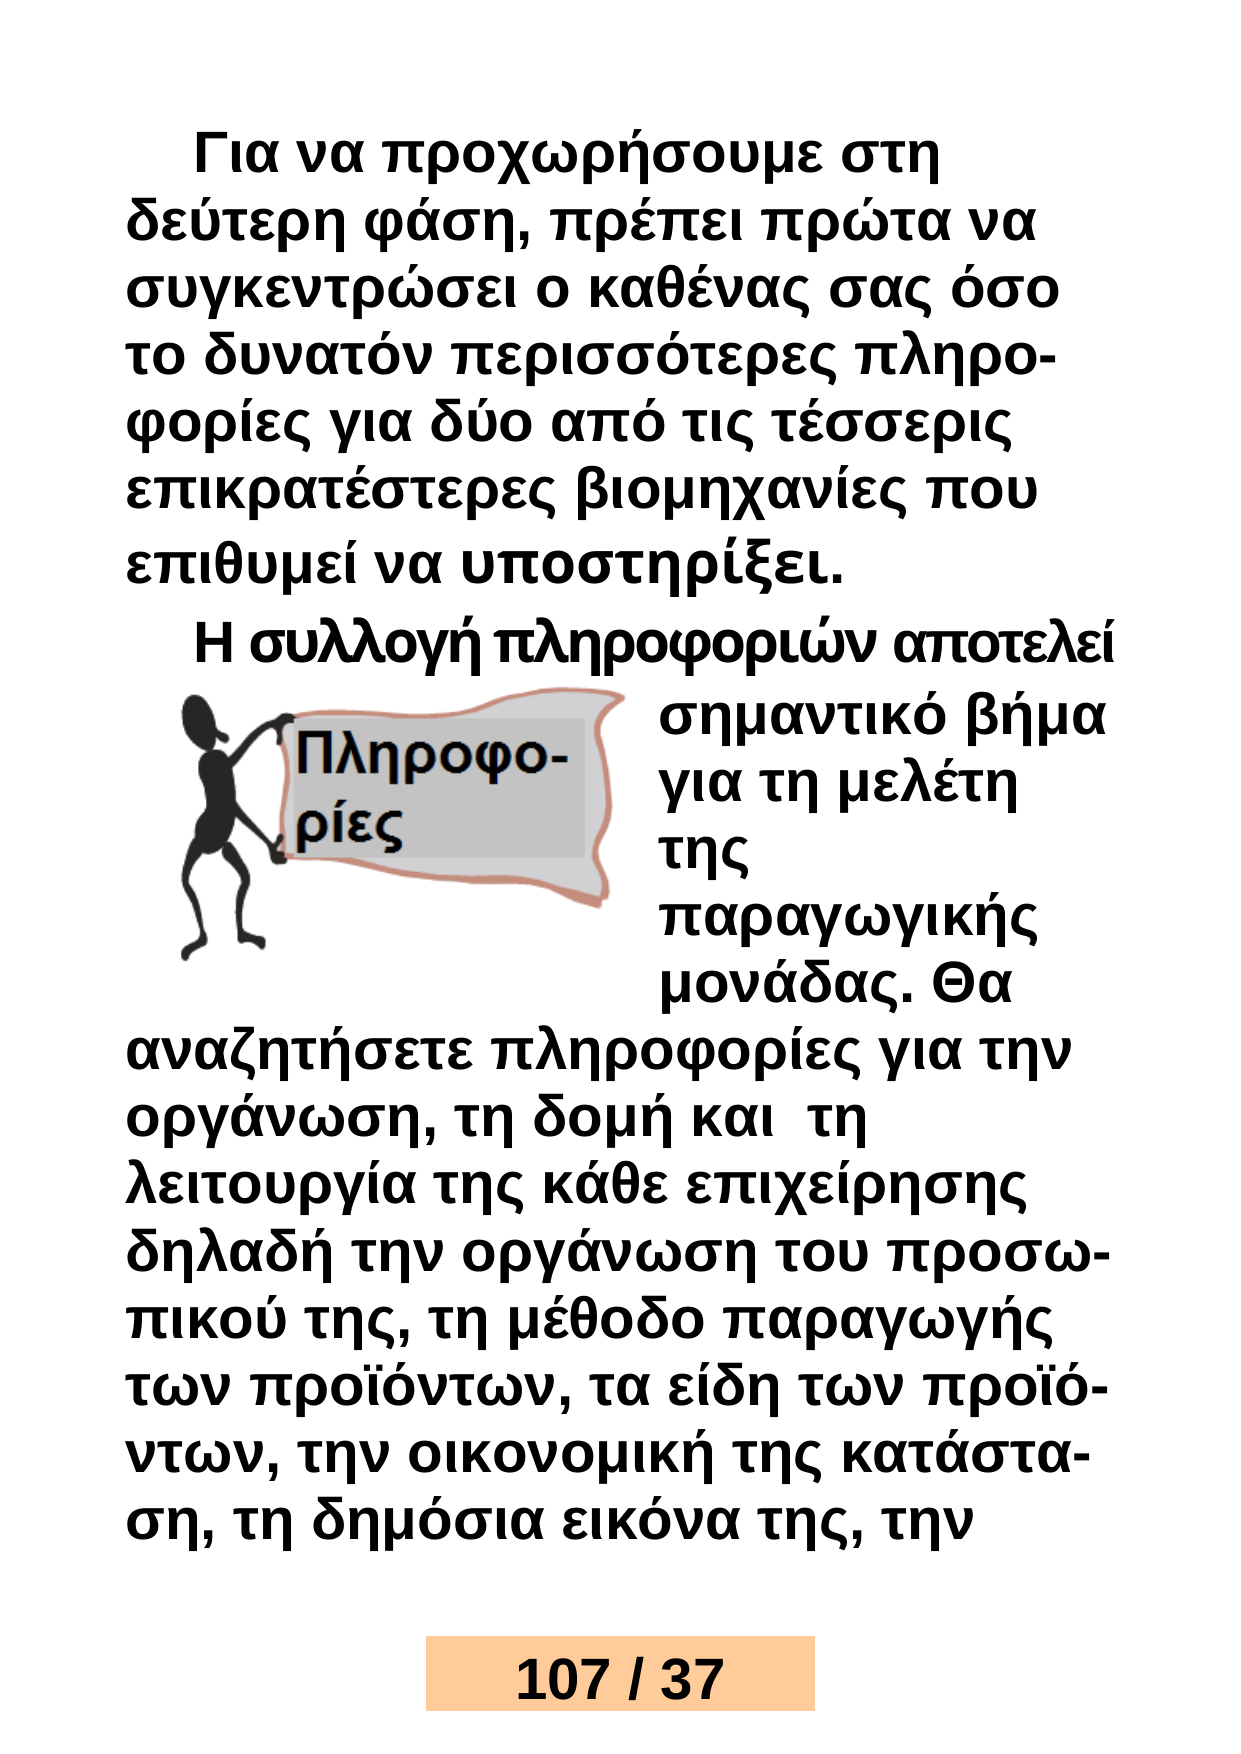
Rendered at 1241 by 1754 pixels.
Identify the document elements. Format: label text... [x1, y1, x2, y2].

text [125, 679, 1122, 1552]
text Για να προχωρήσουμε στη δεύτερη φάση, πρέπει πρώτα να συγκεντρώσει ο καθένας σας όσο το δυνατόν περισσότερες πληρο-φορίες για δύο από τις τέσσερις επικρατέστερες βιομηχανίες που επιθυμεί να υποστηρίξει. [125, 118, 1122, 600]
text Η συλλογή πληροφοριών αποτελεί [125, 600, 1122, 679]
picture [163, 684, 640, 962]
